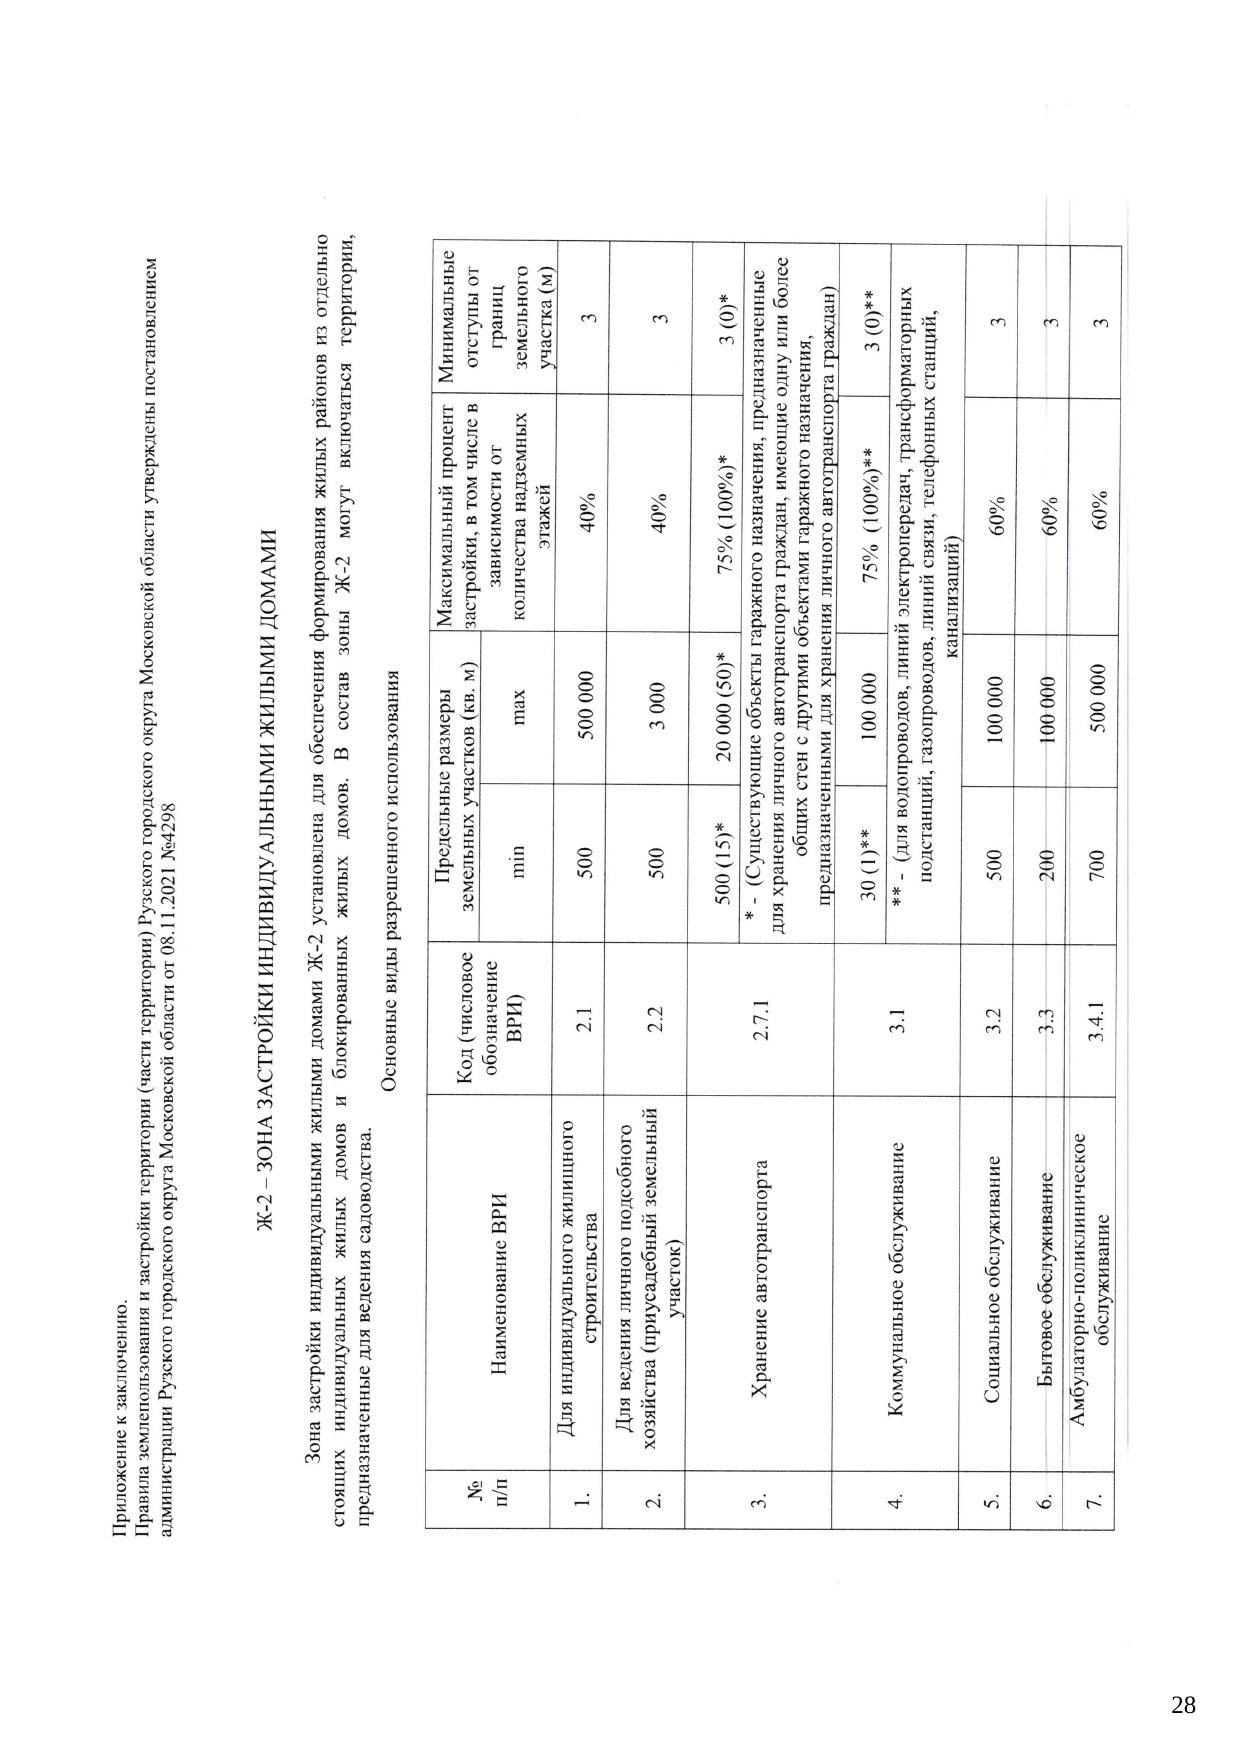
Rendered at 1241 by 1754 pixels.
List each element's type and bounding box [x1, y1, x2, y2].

picture [73, 88, 1187, 1666]
